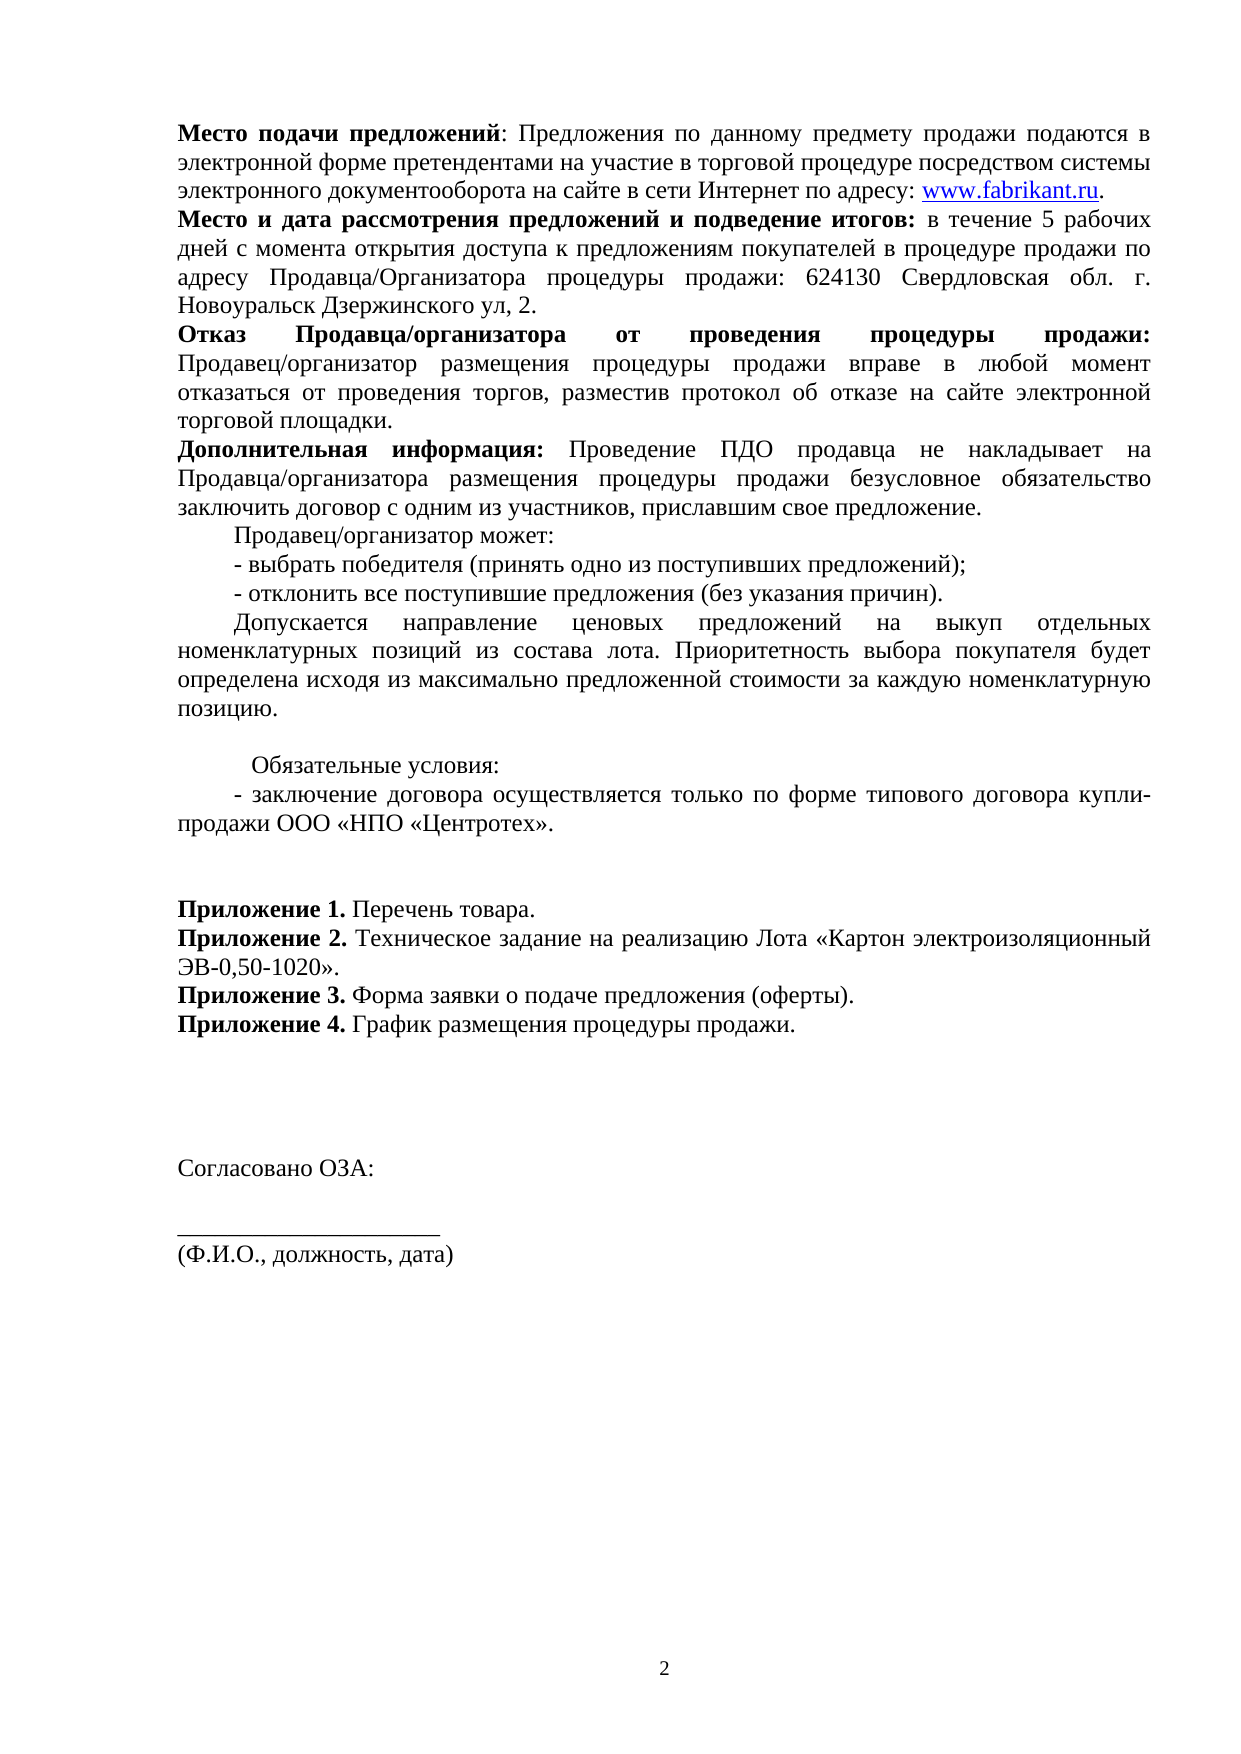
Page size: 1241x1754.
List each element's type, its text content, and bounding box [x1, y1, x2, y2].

text Продавец/организатор может: [177, 521, 1152, 549]
text - выбрать победителя (принять одно из поступивших предложений); [177, 549, 1152, 578]
text Место подачи предложений: Предложения по данному предмету продажи подаются в электронной форме претендентами на участие в торговой процедуре посредством системы электронного документооборота на сайте в сети Интернет по адресу: www.fabrikant.ru. [177, 118, 1152, 204]
text Место и дата рассмотрения предложений и подведение итогов: в течение 5 рабочих дней с момента открытия доступа к предложениям покупателей в процедуре продажи по адресу Продавца/Организатора процедуры продажи: 624130 Свердловская обл. г. Новоуральск Дзержинского ул, 2. [177, 204, 1152, 319]
text (Ф.И.О., должность, дата) [177, 1239, 1152, 1268]
text Приложение 1. Перечень товара. [177, 894, 1152, 923]
text Приложение 2. Техническое задание на реализацию Лота «Картон электроизоляционный ЭВ-0,50-1020». [177, 923, 1152, 981]
text Допускается направление ценовых предложений на выкуп отдельных номенклатурных позиций из состава лота. Приоритетность выбора покупателя будет определена исходя из максимально предложенной стоимости за каждую номенклатурную позицию. [177, 607, 1152, 722]
text Дополнительная информация: Проведение ПДО продавца не накладывает на Продавца/организатора размещения процедуры продажи безусловное обязательство заключить договор с одним из участников, приславшим свое предложение. [177, 434, 1152, 521]
text - заключение договора осуществляется только по форме типового договора купли-продажи ООО «НПО «Центротех». [177, 779, 1152, 837]
text Обязательные условия: [177, 751, 1152, 779]
text Приложение 3. Форма заявки о подаче предложения (оферты). [177, 981, 1152, 1009]
text _____________________ [177, 1211, 1152, 1239]
text Согласовано ОЗА: [177, 1153, 1152, 1182]
text Отказ Продавца/организатора от проведения процедуры продажи: Продавец/организатор размещения процедуры продажи вправе в любой момент отказаться от проведения торгов, разместив протокол об отказе на сайте электронной торговой площадки. [177, 319, 1152, 434]
text - отклонить все поступившие предложения (без указания причин). [177, 578, 1152, 607]
text Приложение 4. График размещения процедуры продажи. [177, 1009, 1152, 1038]
